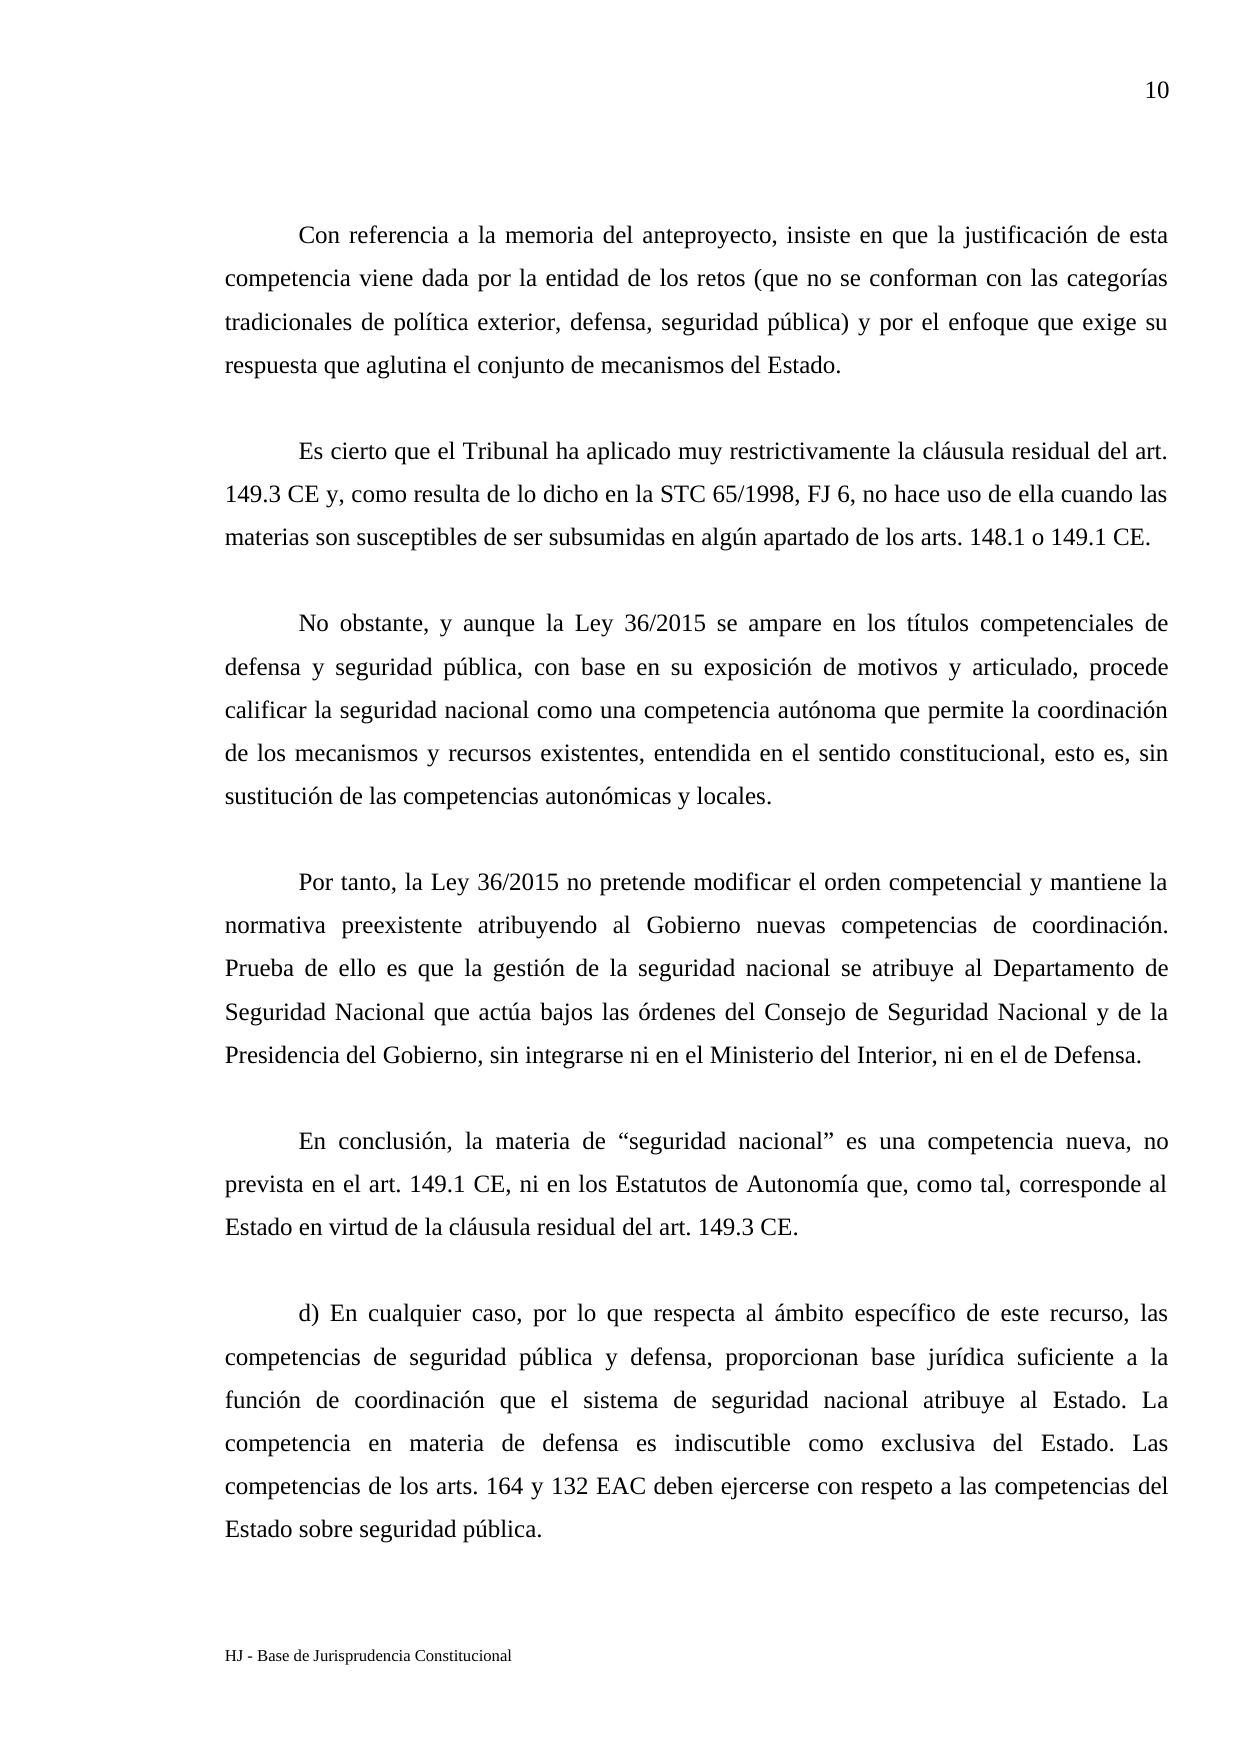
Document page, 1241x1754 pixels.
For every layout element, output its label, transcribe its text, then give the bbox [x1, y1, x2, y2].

text No obstante, y aunque la Ley 36/2015 se ampare en los títulos competenciales de defensa y seguridad pública, con base en su exposición de motivos y articulado, procede calificar la seguridad nacional como una competencia autónoma que permite la coordinación de los mecanismos y recursos existentes, entendida en el sentido constitucional, esto es, sin sustitución de las competencias autonómicas y locales. [224, 608, 1169, 810]
text Por tanto, la Ley 36/2015 no pretende modificar el orden competencial y mantiene la normativa preexistente atribuyendo al Gobierno nuevas competencias de coordinación. Prueba de ello es que la gestión de la seguridad nacional se atribuye al Departamento de Seguridad Nacional que actúa bajos las órdenes del Consejo de Seguridad Nacional y de la Presidencia del Gobierno, sin integrarse ni en el Ministerio del Interior, ni en el de Defensa. [224, 867, 1169, 1068]
text Es cierto que el Tribunal ha aplicado muy restrictivamente la cláusula residual del art. 149.3 CE y, como resulta de lo dicho en la STC 65/1998, FJ 6, no hace uso de ella cuando las materias son susceptibles de ser subsumidas en algún apartado de los arts. 148.1 o 149.1 CE. [224, 436, 1169, 551]
text Con referencia a la memoria del anteproyecto, insiste en que la justificación de esta competencia viene dada por la entidad de los retos (que no se conforman con las categorías tradicionales de política exterior, defensa, seguridad pública) y por el enfoque que exige su respuesta que aglutina el conjunto de mecanismos del Estado. [224, 220, 1169, 378]
text En conclusión, la materia de “seguridad nacional” es una competencia nueva, no prevista en el art. 149.1 CE, ni en los Estatutos de Autonomía que, como tal, corresponde al Estado en virtud de la cláusula residual del art. 149.3 CE. [224, 1126, 1169, 1241]
text d) En cualquier caso, por lo que respecta al ámbito específico de este recurso, las competencias de seguridad pública y defensa, proporcionan base jurídica suficiente a la función de coordinación que el sistema de seguridad nacional atribuye al Estado. La competencia en materia de defensa es indiscutible como exclusiva del Estado. Las competencias de los arts. 164 y 132 EAC deben ejercerse con respeto a las competencias del Estado sobre seguridad pública. [224, 1298, 1169, 1543]
